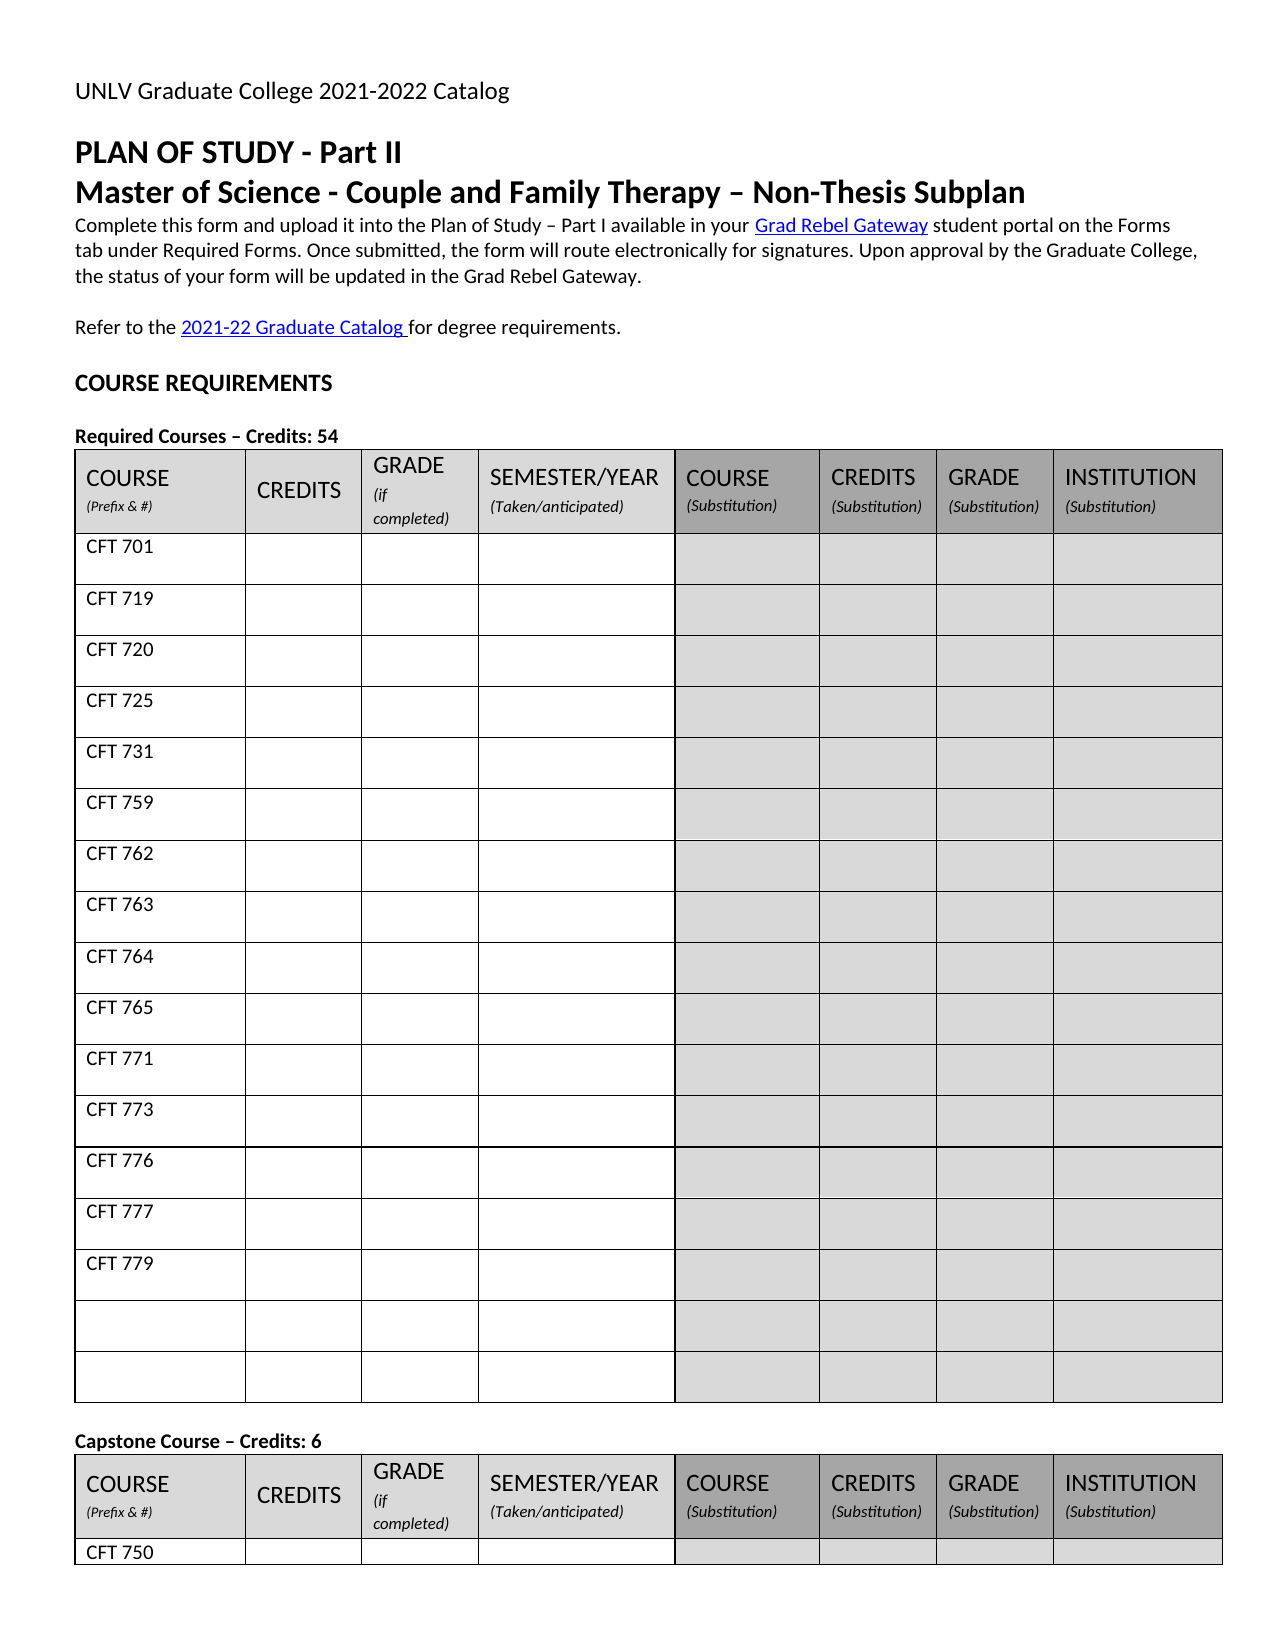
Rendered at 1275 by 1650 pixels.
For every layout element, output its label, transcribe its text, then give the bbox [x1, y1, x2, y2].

table_header CREDITS [246, 450, 361, 533]
table_cell [246, 789, 361, 839]
table_header GRADE (if completed) [362, 450, 478, 533]
table_cell [362, 789, 478, 839]
table_cell [246, 943, 361, 993]
table_cell [937, 892, 1053, 942]
table_cell [676, 1352, 819, 1402]
table_cell [479, 636, 674, 686]
table_cell CFT 771 [76, 1045, 245, 1095]
table_cell [362, 1199, 478, 1249]
table_cell [362, 841, 478, 891]
table_cell [76, 1301, 245, 1351]
table_cell [1054, 534, 1222, 584]
table_cell [479, 534, 674, 584]
table_cell [479, 1250, 674, 1300]
table_cell [1054, 1250, 1222, 1300]
table_cell [362, 1148, 478, 1197]
table_cell [76, 1352, 245, 1402]
table_cell [820, 1148, 936, 1197]
text Refer to the 2021-22 Graduate Catalog for degree requirements. [75, 314, 1200, 339]
table_cell CFT 759 [76, 789, 245, 839]
table_cell [937, 738, 1053, 788]
table_cell [362, 1250, 478, 1300]
table_cell [362, 892, 478, 942]
table_cell CFT 719 [76, 585, 245, 635]
table_cell [1054, 585, 1222, 635]
table_cell [479, 892, 674, 942]
table_cell [479, 738, 674, 788]
table_cell [937, 1539, 1053, 1564]
table_cell [676, 1148, 819, 1197]
table_cell [1054, 943, 1222, 993]
table_cell [479, 1301, 674, 1351]
table_cell [479, 585, 674, 635]
table_cell [1054, 636, 1222, 686]
table_cell [479, 1148, 674, 1197]
table_cell [246, 534, 361, 584]
table_cell [479, 789, 674, 839]
table_cell [676, 994, 819, 1044]
table_cell [937, 841, 1053, 891]
table_cell [937, 1045, 1053, 1095]
table_cell CFT 779 [76, 1250, 245, 1300]
table_cell [246, 1539, 361, 1564]
table_cell [246, 1148, 361, 1197]
table_cell CFT 731 [76, 738, 245, 788]
table_cell [362, 534, 478, 584]
table_cell [362, 738, 478, 788]
table_cell CFT 764 [76, 943, 245, 993]
table_cell [1054, 1352, 1222, 1402]
text PLAN OF STUDY - Part II [75, 131, 1200, 172]
table_cell CFT 763 [76, 892, 245, 942]
table_cell [937, 943, 1053, 993]
text Required Courses – Credits: 54 [75, 423, 1200, 449]
table_cell [362, 1352, 478, 1402]
text Master of Science - Couple and Family Therapy – Non-Thesis Subplan [75, 172, 1200, 212]
table_cell [1054, 1539, 1222, 1564]
table_header CREDITS (Substitution) [820, 450, 936, 533]
table_cell [937, 1250, 1053, 1300]
table_cell [676, 789, 819, 839]
table_cell [479, 841, 674, 891]
table_cell [676, 841, 819, 891]
table_cell [937, 1199, 1053, 1249]
table_cell [820, 534, 936, 584]
table_cell [479, 1352, 674, 1402]
table_cell [820, 738, 936, 788]
table_cell [362, 1096, 478, 1146]
table_cell [937, 1096, 1053, 1146]
table_cell CFT 776 [76, 1148, 245, 1197]
table_header GRADE (if completed) [362, 1455, 478, 1538]
table_cell [246, 585, 361, 635]
table_cell [676, 1045, 819, 1095]
table_header GRADE (Substitution) [937, 1455, 1053, 1538]
table_header COURSE (Substitution) [676, 450, 819, 533]
table_cell [937, 789, 1053, 839]
table_cell [937, 585, 1053, 635]
table_cell [676, 738, 819, 788]
table_cell [676, 1096, 819, 1146]
table_cell [362, 943, 478, 993]
table_cell [820, 1250, 936, 1300]
table_cell [362, 687, 478, 737]
table_cell [246, 1045, 361, 1095]
table_cell [362, 1045, 478, 1095]
table_cell [1054, 1199, 1222, 1249]
table_cell [246, 738, 361, 788]
table_cell [820, 1096, 936, 1146]
table_cell [1054, 1096, 1222, 1146]
table_cell [1054, 789, 1222, 839]
table_header COURSE (Prefix & #) [76, 450, 245, 533]
table_cell [479, 687, 674, 737]
table_cell [362, 585, 478, 635]
table_cell [676, 585, 819, 635]
table_cell [1054, 892, 1222, 942]
table_cell [676, 687, 819, 737]
table_cell [362, 1539, 478, 1564]
table_header CREDITS (Substitution) [820, 1455, 936, 1538]
table_cell [820, 687, 936, 737]
table_cell [820, 636, 936, 686]
table_cell [937, 1148, 1053, 1197]
table_cell [1054, 994, 1222, 1044]
table_header SEMESTER/YEAR (Taken/anticipated) [479, 450, 674, 533]
table_cell [820, 585, 936, 635]
table_cell [1054, 1045, 1222, 1095]
table_cell [676, 1250, 819, 1300]
table_cell [1054, 1301, 1222, 1351]
table_cell CFT 773 [76, 1096, 245, 1146]
table_cell [246, 841, 361, 891]
table_cell [937, 994, 1053, 1044]
table_cell [246, 1096, 361, 1146]
table_cell [1054, 738, 1222, 788]
table_cell [1054, 1148, 1222, 1197]
table_cell [479, 1096, 674, 1146]
table_cell [479, 1199, 674, 1249]
table_cell CFT 762 [76, 841, 245, 891]
table_cell [246, 1352, 361, 1402]
table_cell CFT 725 [76, 687, 245, 737]
table_cell [362, 636, 478, 686]
table_header COURSE (Substitution) [676, 1455, 819, 1538]
table_cell [937, 1301, 1053, 1351]
table_cell [937, 534, 1053, 584]
table_cell [246, 1250, 361, 1300]
table_header CREDITS [246, 1455, 361, 1538]
table_cell [676, 1199, 819, 1249]
table_cell [246, 1199, 361, 1249]
table_cell [479, 1539, 674, 1564]
table_cell [1054, 687, 1222, 737]
table_cell [820, 1539, 936, 1564]
table_header GRADE (Substitution) [937, 450, 1053, 533]
table_cell [820, 1045, 936, 1095]
table_cell [676, 534, 819, 584]
table_cell [479, 943, 674, 993]
table_cell [676, 1301, 819, 1351]
table_cell CFT 777 [76, 1199, 245, 1249]
table_cell [246, 687, 361, 737]
table_cell [820, 892, 936, 942]
table_cell [246, 892, 361, 942]
table_cell [676, 892, 819, 942]
text Complete this form and upload it into the Plan of Study – Part I available in your Grad Rebel Gateway student portal on the Forms tab under Required Forms. Once submitted, the form will route electronically for signatures. Upon approval by the Graduate College, the status of your form will be updated in the Grad Rebel Gateway. [75, 212, 1200, 288]
table_cell [246, 1301, 361, 1351]
text COURSE REQUIREMENTS [75, 367, 1200, 398]
table_cell CFT 750 [76, 1539, 245, 1564]
table_cell CFT 765 [76, 994, 245, 1044]
table_cell [676, 1539, 819, 1564]
table_header COURSE (Prefix & #) [76, 1455, 245, 1538]
table_header SEMESTER/YEAR (Taken/anticipated) [479, 1455, 674, 1538]
table_cell CFT 701 [76, 534, 245, 584]
table_cell [820, 994, 936, 1044]
table_cell CFT 720 [76, 636, 245, 686]
table_cell [820, 1199, 936, 1249]
table_cell [246, 994, 361, 1044]
table_cell [362, 994, 478, 1044]
table_cell [937, 1352, 1053, 1402]
table_header INSTITUTION (Substitution) [1054, 1455, 1222, 1538]
table_cell [820, 943, 936, 993]
table_cell [246, 636, 361, 686]
table_cell [676, 943, 819, 993]
table_cell [820, 789, 936, 839]
table_cell [479, 1045, 674, 1095]
table_cell [820, 841, 936, 891]
text Capstone Course – Credits: 6 [75, 1428, 1200, 1454]
table_cell [362, 1301, 478, 1351]
table_cell [820, 1352, 936, 1402]
table_cell [820, 1301, 936, 1351]
table_header INSTITUTION (Substitution) [1054, 450, 1222, 533]
table_cell [1054, 841, 1222, 891]
table_cell [937, 687, 1053, 737]
table_cell [479, 994, 674, 1044]
text UNLV Graduate College 2021-2022 Catalog [75, 75, 1200, 106]
table_cell [937, 636, 1053, 686]
table_cell [676, 636, 819, 686]
